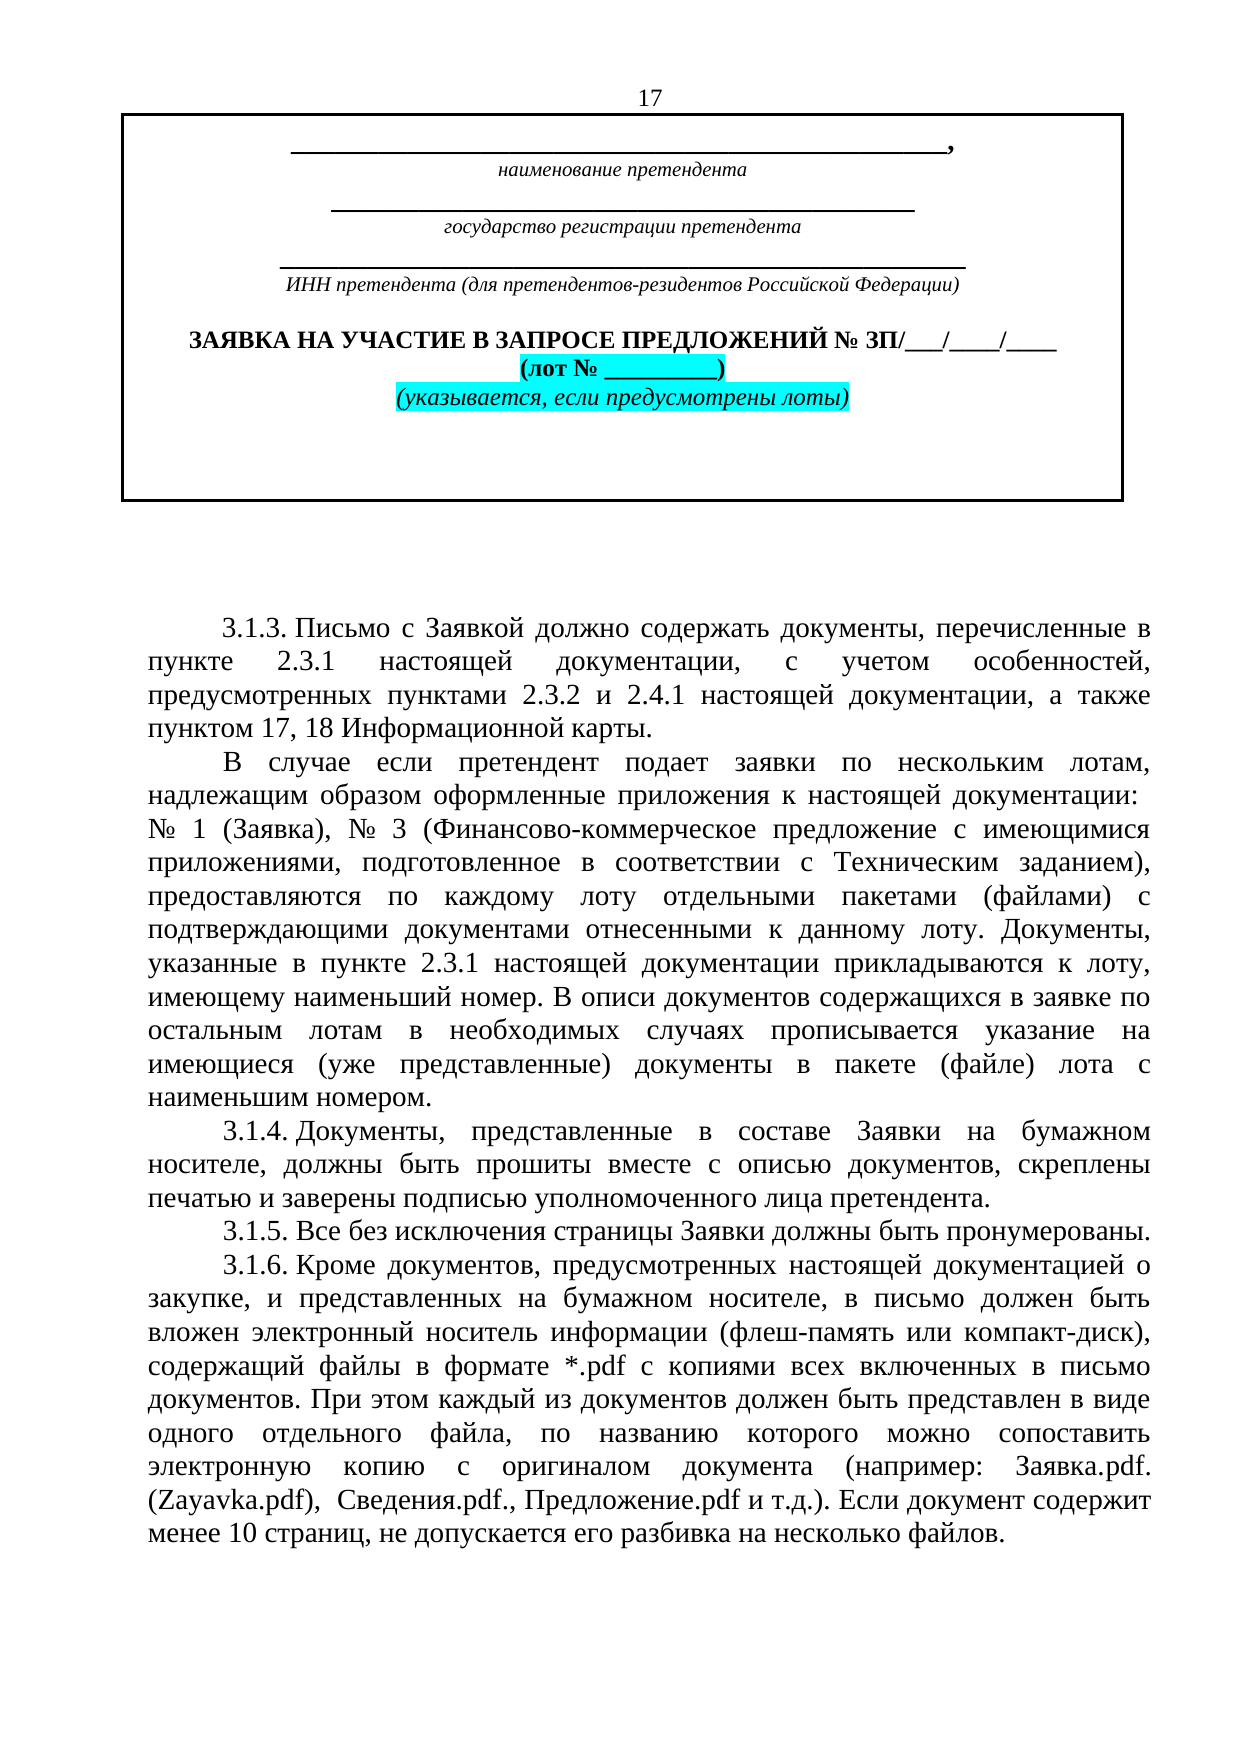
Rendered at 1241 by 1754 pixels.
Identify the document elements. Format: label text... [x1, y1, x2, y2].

list Кроме документов, предусмотренных настоящей документацией о закупке, и представленных на бумажном носителе, в письмо должен быть вложен электронный носитель информации (флеш-память или компакт-диск), содержащий файлы в формате *.pdf с копиями всех включенных в письмо документов. При этом каждый из документов должен быть представлен в виде одного отдельного файла, по названию которого можно сопоставить электронную копию с оригиналом документа (например: Заявка.pdf. (Zayavka.pdf), Сведения.pdf., Предложение.pdf и т.д.). Если документ содержит менее 10 страниц, не допускается его разбивка на несколько файлов. [148, 1247, 1152, 1549]
list Документы, представленные в составе Заявки на бумажном носителе, должны быть прошиты вместе с описью документов, скреплены печатью и заверены подписью уполномоченного лица претендента. [148, 1113, 1152, 1213]
list Все без исключения страницы Заявки должны быть пронумерованы. [148, 1213, 1152, 1247]
list Письмо с Заявкой должно содержать документы, перечисленные в пункте 2.3.1 настоящей документации, с учетом особенностей, предусмотренных пунктами 2.3.2 и 2.4.1 настоящей документации, а также пунктом 17, 18 Информационной карты. [148, 610, 1152, 744]
subtitle В случае если претендент подает заявки по нескольким лотам, надлежащим образом оформленные приложения к настоящей документации: № 1 (Заявка), № 3 (Финансово-коммерческое предложение с имеющимися приложениями, подготовленное в соответствии с Техническим заданием), предоставляются по каждому лоту отдельными пакетами (файлами) с подтверждающими документами отнесенными к данному лоту. Документы, указанные в пункте 2.3.1 настоящей документации прикладываются к лоту, имеющему наименьший номер. В описи документов содержащихся в заявке по остальным лотам в необходимых случаях прописывается указание на имеющиеся (уже представленные) документы в пакете (файле) лота с наименьшим номером. [148, 744, 1152, 1113]
